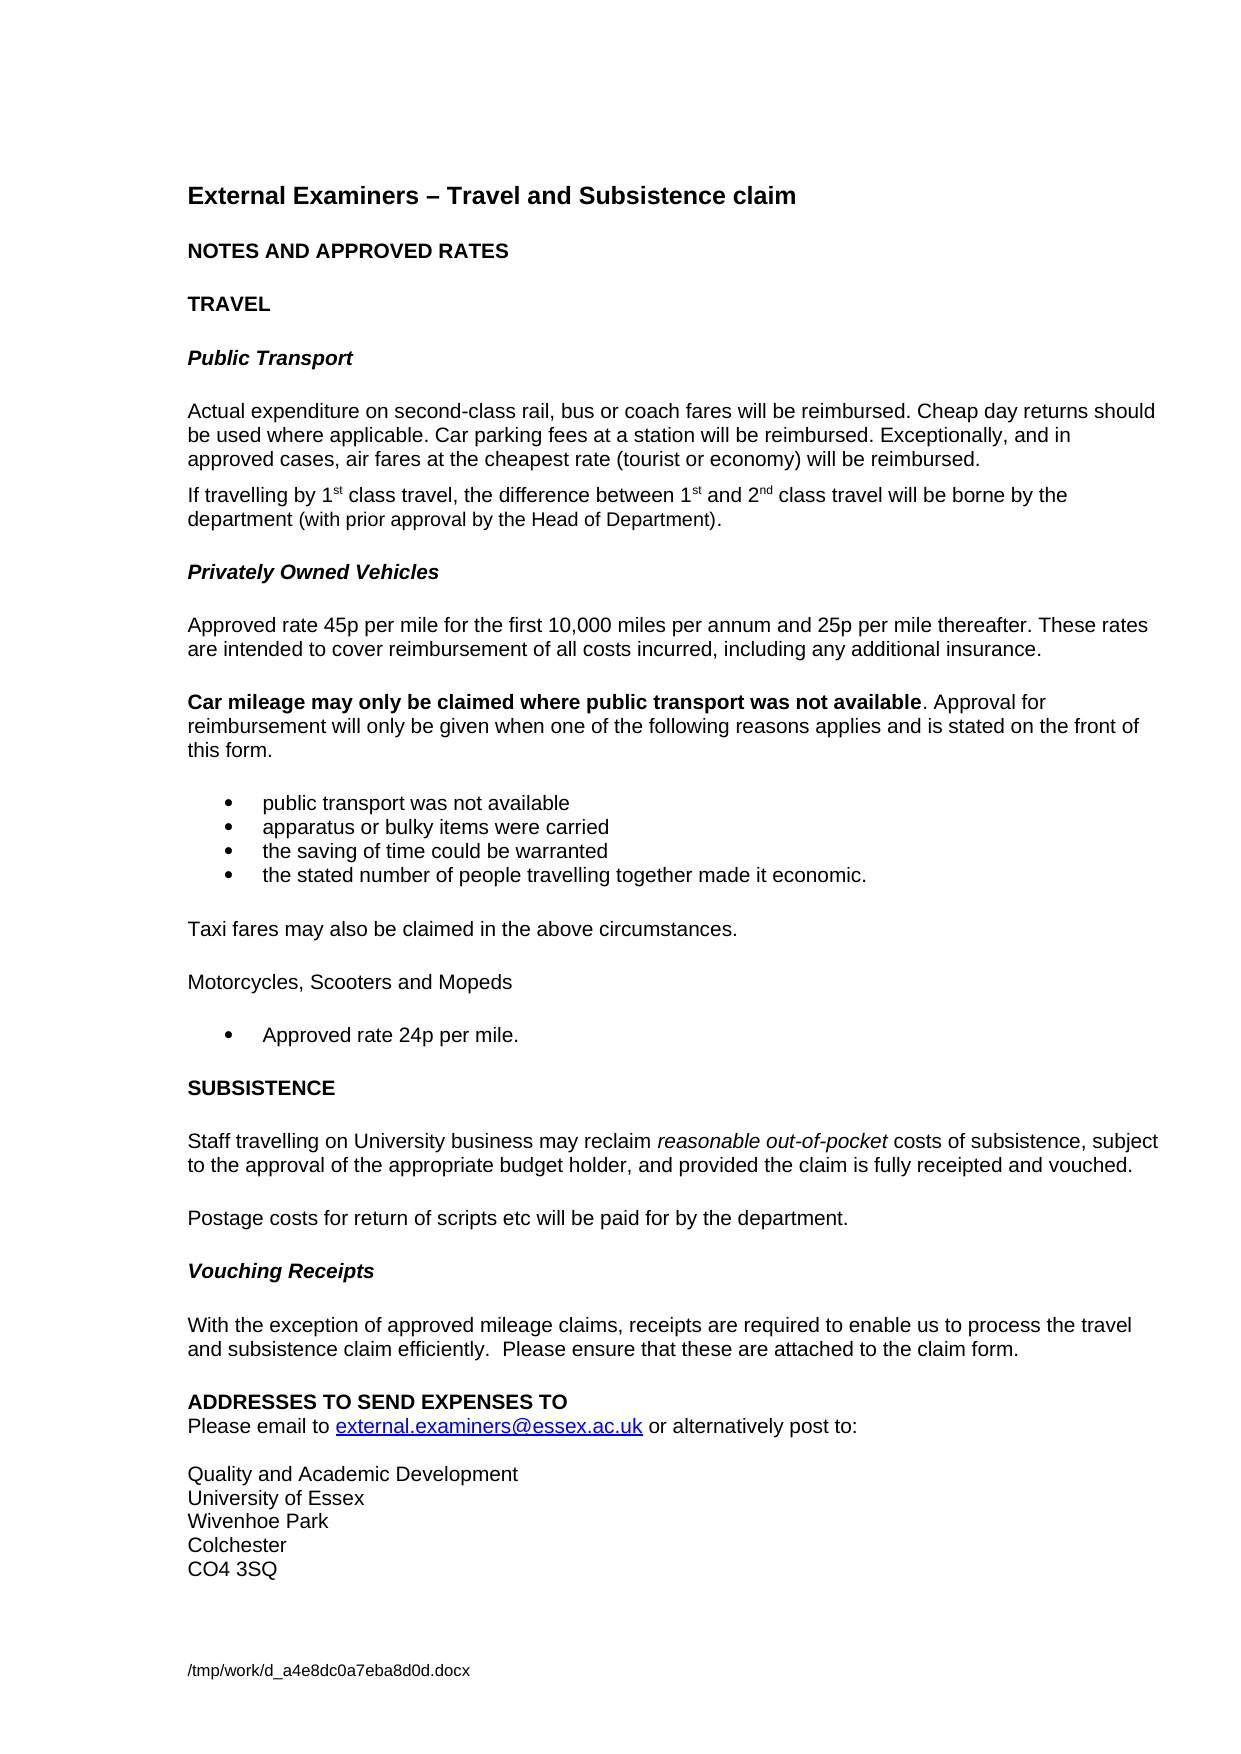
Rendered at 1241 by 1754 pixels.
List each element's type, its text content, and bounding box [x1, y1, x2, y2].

text University of Essex [187, 1485, 1162, 1509]
text Approved rate 45p per mile for the first 10,000 miles per annum and 25p per mile thereafter. These rates are intended to cover reimbursement of all costs incurred, including any additional insurance. [187, 613, 1162, 661]
text Colchester [187, 1533, 1162, 1557]
text NOTES AND APPROVED RATES [187, 239, 1162, 263]
text Taxi fares may also be claimed in the above circumstances. [187, 917, 1162, 941]
text CO4 3SQ [187, 1557, 1162, 1581]
text Quality and Academic Development [187, 1461, 1162, 1485]
text If travelling by 1st class travel, the difference between 1st and 2nd class travel will be borne by the department (with prior approval by the Head of Department). [187, 483, 1162, 531]
text External Examiners – Travel and Subsistence claim [187, 181, 1162, 210]
text Public Transport [187, 345, 1162, 369]
list apparatus or bulky items were carried [225, 815, 1162, 839]
subtitle Vouching Receipts [187, 1259, 1162, 1283]
text Staff travelling on University business may reclaim reasonable out-of-pocket costs of subsistence, subject to the approval of the appropriate budget holder, and provided the claim is fully receipted and vouched. [187, 1129, 1162, 1177]
text With the exception of approved mileage claims, receipts are required to enable us to process the travel and subsistence claim efficiently. Please ensure that these are attached to the claim form. [187, 1312, 1162, 1360]
text Postage costs for return of scripts etc will be paid for by the department. [187, 1206, 1162, 1230]
subtitle Travel [187, 292, 1162, 316]
list public transport was not available [225, 791, 1162, 815]
text Please email to external.examiners@essex.ac.uk or alternatively post to: [187, 1413, 1162, 1437]
list the saving of time could be warranted [225, 839, 1162, 863]
subtitle Subsistence [187, 1076, 1162, 1100]
text Actual expenditure on second-class rail, bus or coach fares will be reimbursed. Cheap day returns should be used where applicable. Car parking fees at a station will be reimbursed. Exceptionally, and in approved cases, air fares at the cheapest rate (tourist or economy) will be reimbursed. [187, 398, 1162, 470]
text Wivenhoe Park [187, 1509, 1162, 1533]
text Motorcycles, Scooters and Mopeds [187, 970, 1162, 994]
list Approved rate 24p per mile. [225, 1023, 1162, 1047]
text ADDRESSES TO SEND EXPENSES TO [187, 1389, 1162, 1413]
text Car mileage may only be claimed where public transport was not available. Approval for reimbursement will only be given when one of the following reasons applies and is stated on the front of this form. [187, 690, 1162, 762]
list the stated number of people travelling together made it economic. [225, 863, 1162, 887]
text Privately Owned Vehicles [187, 560, 1162, 584]
